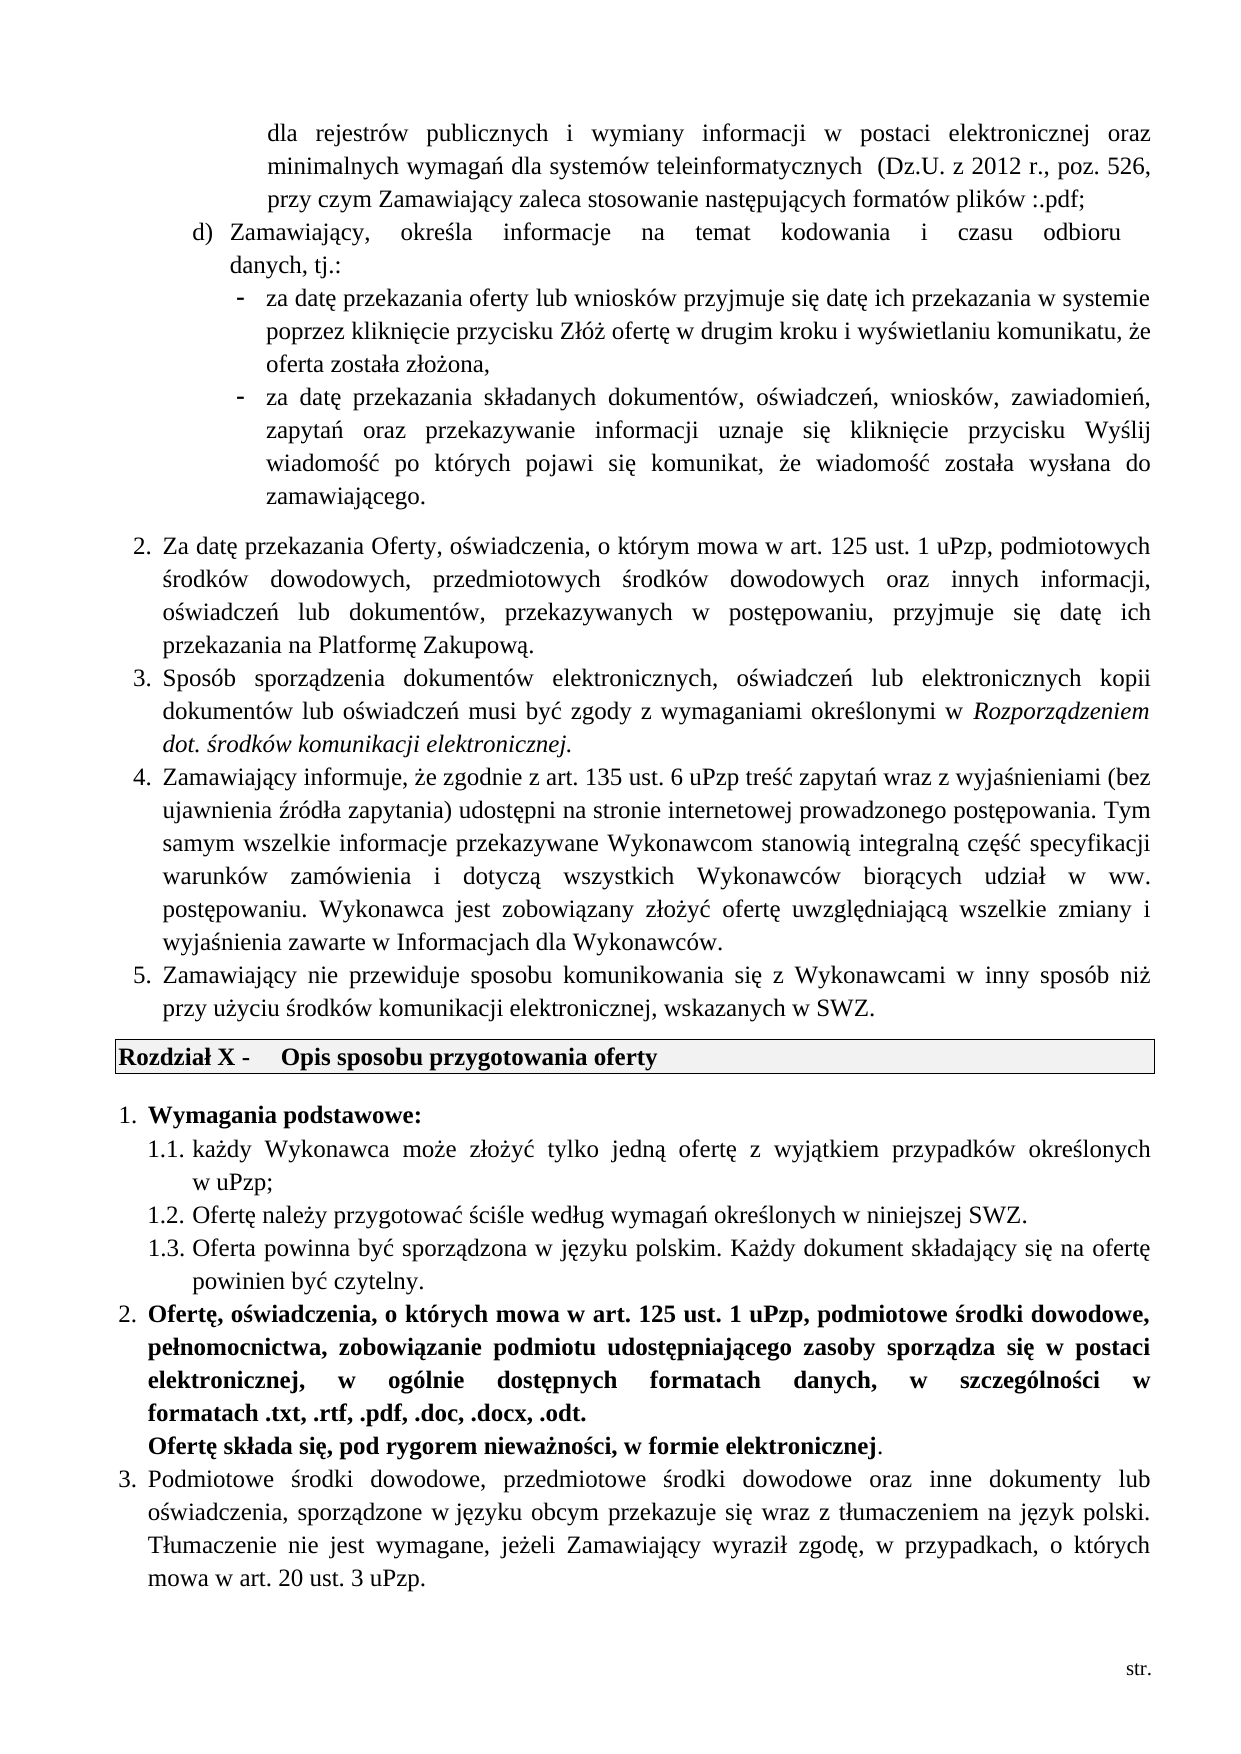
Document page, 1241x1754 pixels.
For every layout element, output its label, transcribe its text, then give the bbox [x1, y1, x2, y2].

list za datę przekazania oferty lub wniosków przyjmuje się datę ich przekazania w systemie poprzez kliknięcie przycisku Złóż ofertę w drugim kroku i wyświetlaniu komunikatu, że oferta została złożona, [236, 283, 1152, 378]
list Za datę przekazania Oferty, oświadczenia, o którym mowa w art. 125 ust. 1 uPzp, podmiotowych środków dowodowych, przedmiotowych środków dowodowych oraz innych informacji, oświadczeń lub dokumentów, przekazywanych w postępowaniu, przyjmuje się datę ich przekazania na Platformę Zakupową. [133, 531, 1152, 659]
list Sposób sporządzenia dokumentów elektronicznych, oświadczeń lub elektronicznych kopii dokumentów lub oświadczeń musi być zgody z wymaganiami określonymi w Rozporządzeniem dot. środków komunikacji elektronicznej. [133, 663, 1152, 758]
list każdy Wykonawca może złożyć tylko jedną ofertę z wyjątkiem przypadków określonych w uPzp; [147, 1134, 1152, 1195]
list Ofertę składa się, pod rygorem nieważności, w formie elektronicznej. [148, 1431, 1152, 1459]
list Ofertę należy przygotować ściśle według wymagań określonych w niniejszej SWZ. [147, 1200, 1152, 1228]
list Podmiotowe środki dowodowe, przedmiotowe środki dowodowe oraz inne dokumenty lub oświadczenia, sporządzone w języku obcym przekazuje się wraz z tłumaczeniem na język polski. Tłumaczenie nie jest wymagane, jeżeli Zamawiający wyraził zgodę, w przypadkach, o których mowa w art. 20 ust. 3 uPzp. [118, 1464, 1152, 1592]
list Zamawiający, określa informacje na temat kodowania i czasu odbioru danych, tj.: [192, 217, 1152, 279]
list Zamawiający informuje, że zgodnie z art. 135 ust. 6 uPzp treść zapytań wraz z wyjaśnieniami (bez ujawnienia źródła zapytania) udostępni na stronie internetowej prowadzonego postępowania. Tym samym wszelkie informacje przekazywane Wykonawcom stanowią integralną część specyfikacji warunków zamówienia i dotyczą wszystkich Wykonawców biorących udział w ww. postępowaniu. Wykonawca jest zobowiązany złożyć ofertę uwzględniającą wszelkie zmiany i wyjaśnienia zawarte w Informacjach dla Wykonawców. [133, 762, 1152, 956]
list Ofertę, oświadczenia, o których mowa w art. 125 ust. 1 uPzp, podmiotowe środki dowodowe, pełnomocnictwa, zobowiązanie podmiotu udostępniającego zasoby sporządza się w postaci elektronicznej, w ogólnie dostępnych formatach danych, w szczególności w formatach .txt, .rtf, .pdf, .doc, .docx, .odt. [118, 1299, 1152, 1427]
list Wymagania podstawowe: [118, 1101, 1152, 1129]
list za datę przekazania składanych dokumentów, oświadczeń, wniosków, zawiadomień, zapytań oraz przekazywanie informacji uznaje się kliknięcie przycisku Wyślij wiadomość po których pojawi się komunikat, że wiadomość została wysłana do zamawiającego. [236, 382, 1152, 510]
subtitle Opis sposobu przygotowania oferty [116, 1040, 1154, 1073]
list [236, 118, 1152, 213]
list Oferta powinna być sporządzona w języku polskim. Każdy dokument składający się na ofertę powinien być czytelny. [148, 1233, 1152, 1294]
list Zamawiający nie przewiduje sposobu komunikowania się z Wykonawcami w inny sposób niż przy użyciu środków komunikacji elektronicznej, wskazanych w SWZ. [133, 960, 1152, 1022]
